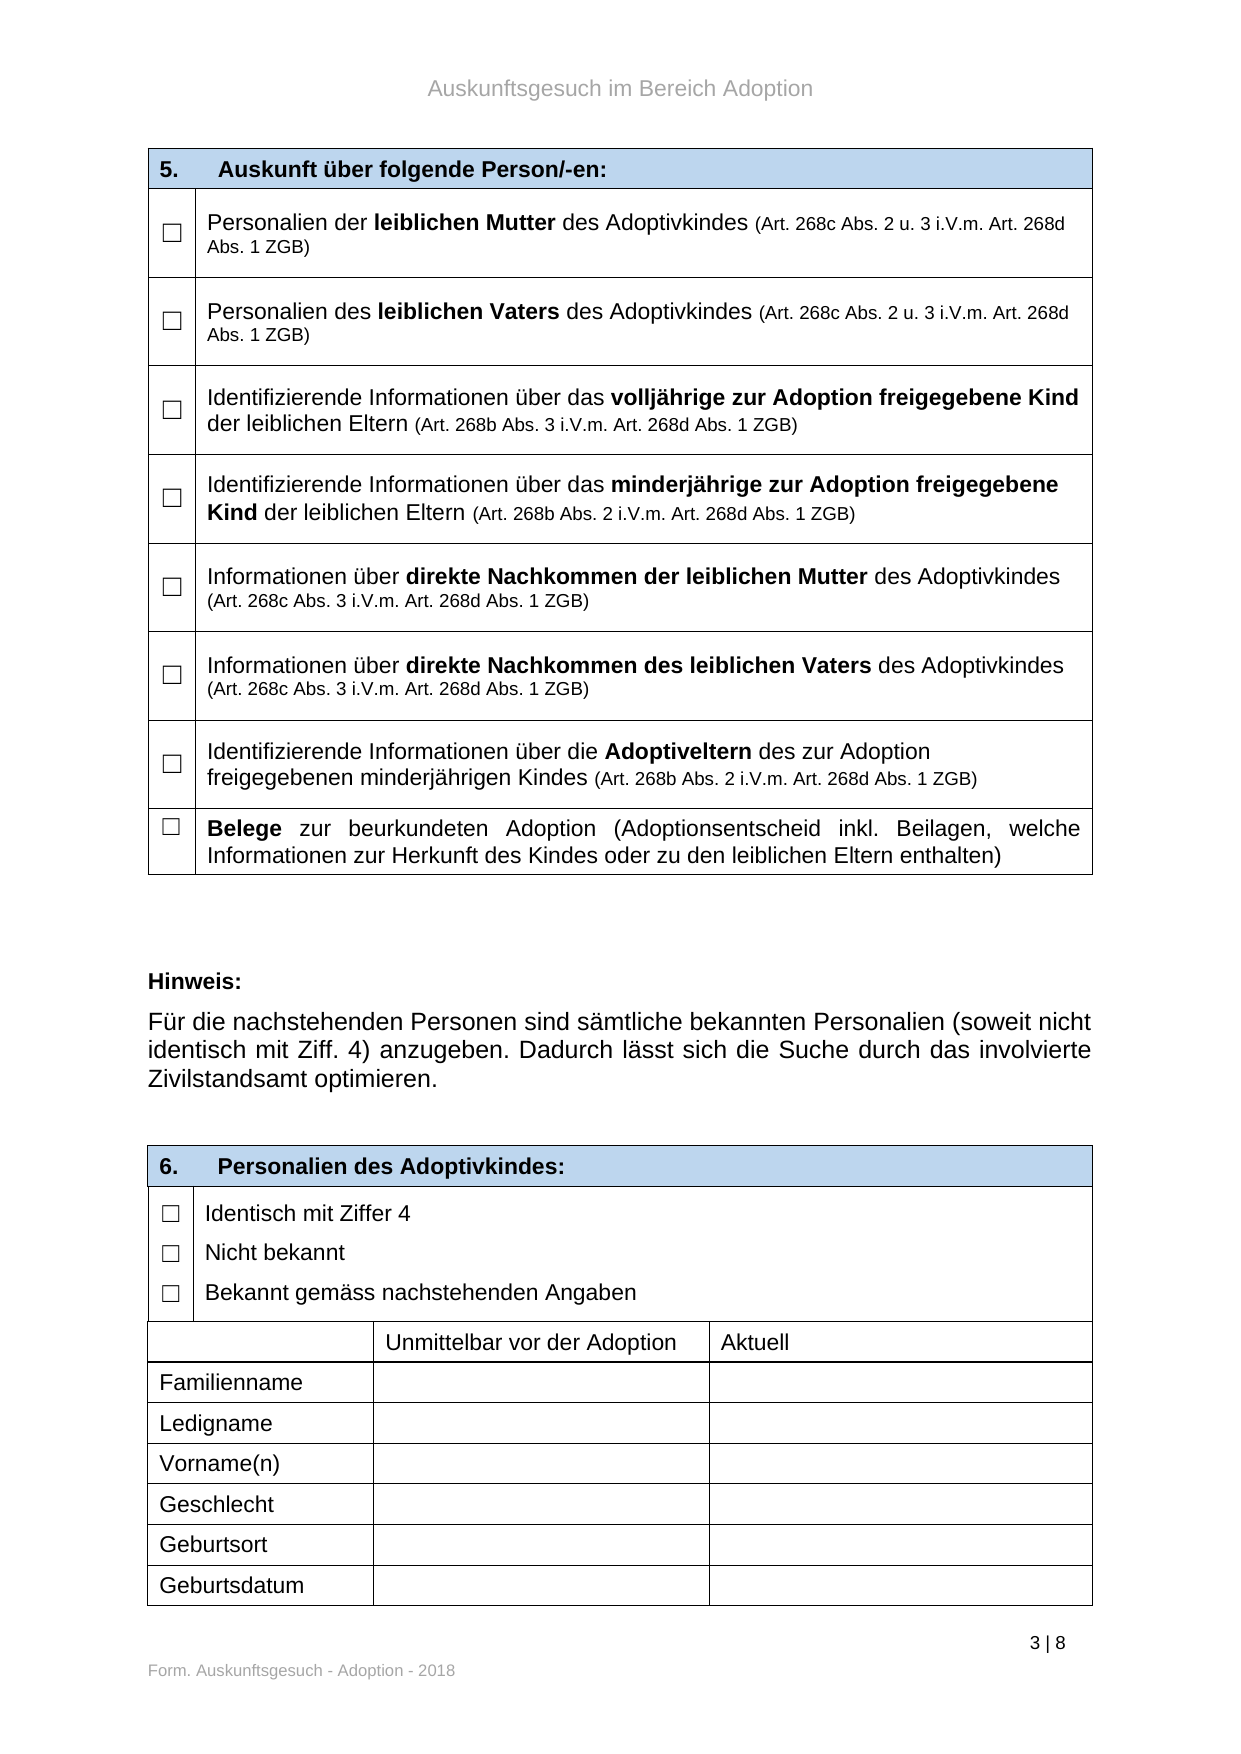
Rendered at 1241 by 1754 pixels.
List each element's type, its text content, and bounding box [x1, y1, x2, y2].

table_cell [374, 1484, 709, 1524]
table_cell [148, 1322, 373, 1361]
table_cell Geburtsort [148, 1525, 373, 1564]
table_cell Aktuell [710, 1322, 1092, 1361]
table_header Personalien des Adoptivkindes: [148, 1146, 1092, 1186]
table_cell Familienname [148, 1363, 373, 1402]
table_cell Identifizierende Informationen über die Adoptiveltern des zur Adoption freigegebenen minderjährigen Kindes (Art. 268b Abs. 2 i.V.m. Art. 268d Abs. 1 ZGB) [196, 721, 1092, 808]
table_cell [374, 1566, 709, 1605]
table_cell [194, 1187, 1092, 1321]
table_cell [374, 1363, 709, 1402]
table_header Auskunft über folgende Person/-en: [149, 149, 1092, 188]
table_cell [710, 1363, 1092, 1402]
table_cell Personalien des leiblichen Vaters des Adoptivkindes (Art. 268c Abs. 2 u. 3 i.V.m. Art. 268d Abs. 1 ZGB) [196, 278, 1092, 365]
text Hinweis: [148, 967, 1093, 994]
text Für die nachstehenden Personen sind sämtliche bekannten Personalien (soweit nicht identisch mit Ziff. 4) anzugeben. Dadurch lässt sich die Suche durch das involvierte Zivilstandsamt optimieren. [148, 1007, 1093, 1093]
table_cell [149, 721, 195, 808]
table_cell [149, 189, 195, 277]
table_cell [374, 1444, 709, 1483]
table_cell [149, 632, 195, 719]
table_cell Belege zur beurkundeten Adoption (Adoptionsentscheid inkl. Beilagen, welche Informationen zur Herkunft des Kindes oder zu den leiblichen Eltern enthalten) [196, 809, 1092, 874]
table_cell [149, 544, 195, 631]
table_cell Identifizierende Informationen über das minderjährige zur Adoption freigegebene Kind der leiblichen Eltern (Art. 268b Abs. 2 i.V.m. Art. 268d Abs. 1 ZGB) [196, 455, 1092, 542]
table_cell [149, 278, 195, 365]
table_cell [710, 1525, 1092, 1564]
table_cell [374, 1525, 709, 1564]
table_cell Identifizierende Informationen über das volljährige zur Adoption freigegebene Kind der leiblichen Eltern (Art. 268b Abs. 3 i.V.m. Art. 268d Abs. 1 ZGB) [196, 366, 1092, 454]
table_cell Personalien der leiblichen Mutter des Adoptivkindes (Art. 268c Abs. 2 u. 3 i.V.m. Art. 268d Abs. 1 ZGB) [196, 189, 1092, 277]
table_cell [710, 1484, 1092, 1524]
table_cell [149, 1187, 193, 1321]
table_cell [710, 1403, 1092, 1443]
table_cell [149, 455, 195, 542]
table_cell Geburtsdatum [148, 1566, 373, 1605]
table_cell Informationen über direkte Nachkommen des leiblichen Vaters des Adoptivkindes (Art. 268c Abs. 3 i.V.m. Art. 268d Abs. 1 ZGB) [196, 632, 1092, 719]
table_cell [149, 366, 195, 454]
table_cell Geschlecht [148, 1484, 373, 1524]
table_cell [710, 1566, 1092, 1605]
table_cell [710, 1444, 1092, 1483]
table_cell Informationen über direkte Nachkommen der leiblichen Mutter des Adoptivkindes (Art. 268c Abs. 3 i.V.m. Art. 268d Abs. 1 ZGB) [196, 544, 1092, 631]
table_cell Vorname(n) [148, 1444, 373, 1483]
table_cell Ledigname [148, 1403, 373, 1443]
table_cell [149, 809, 195, 874]
table_cell [374, 1403, 709, 1443]
table_cell Unmittelbar vor der Adoption [374, 1322, 709, 1361]
